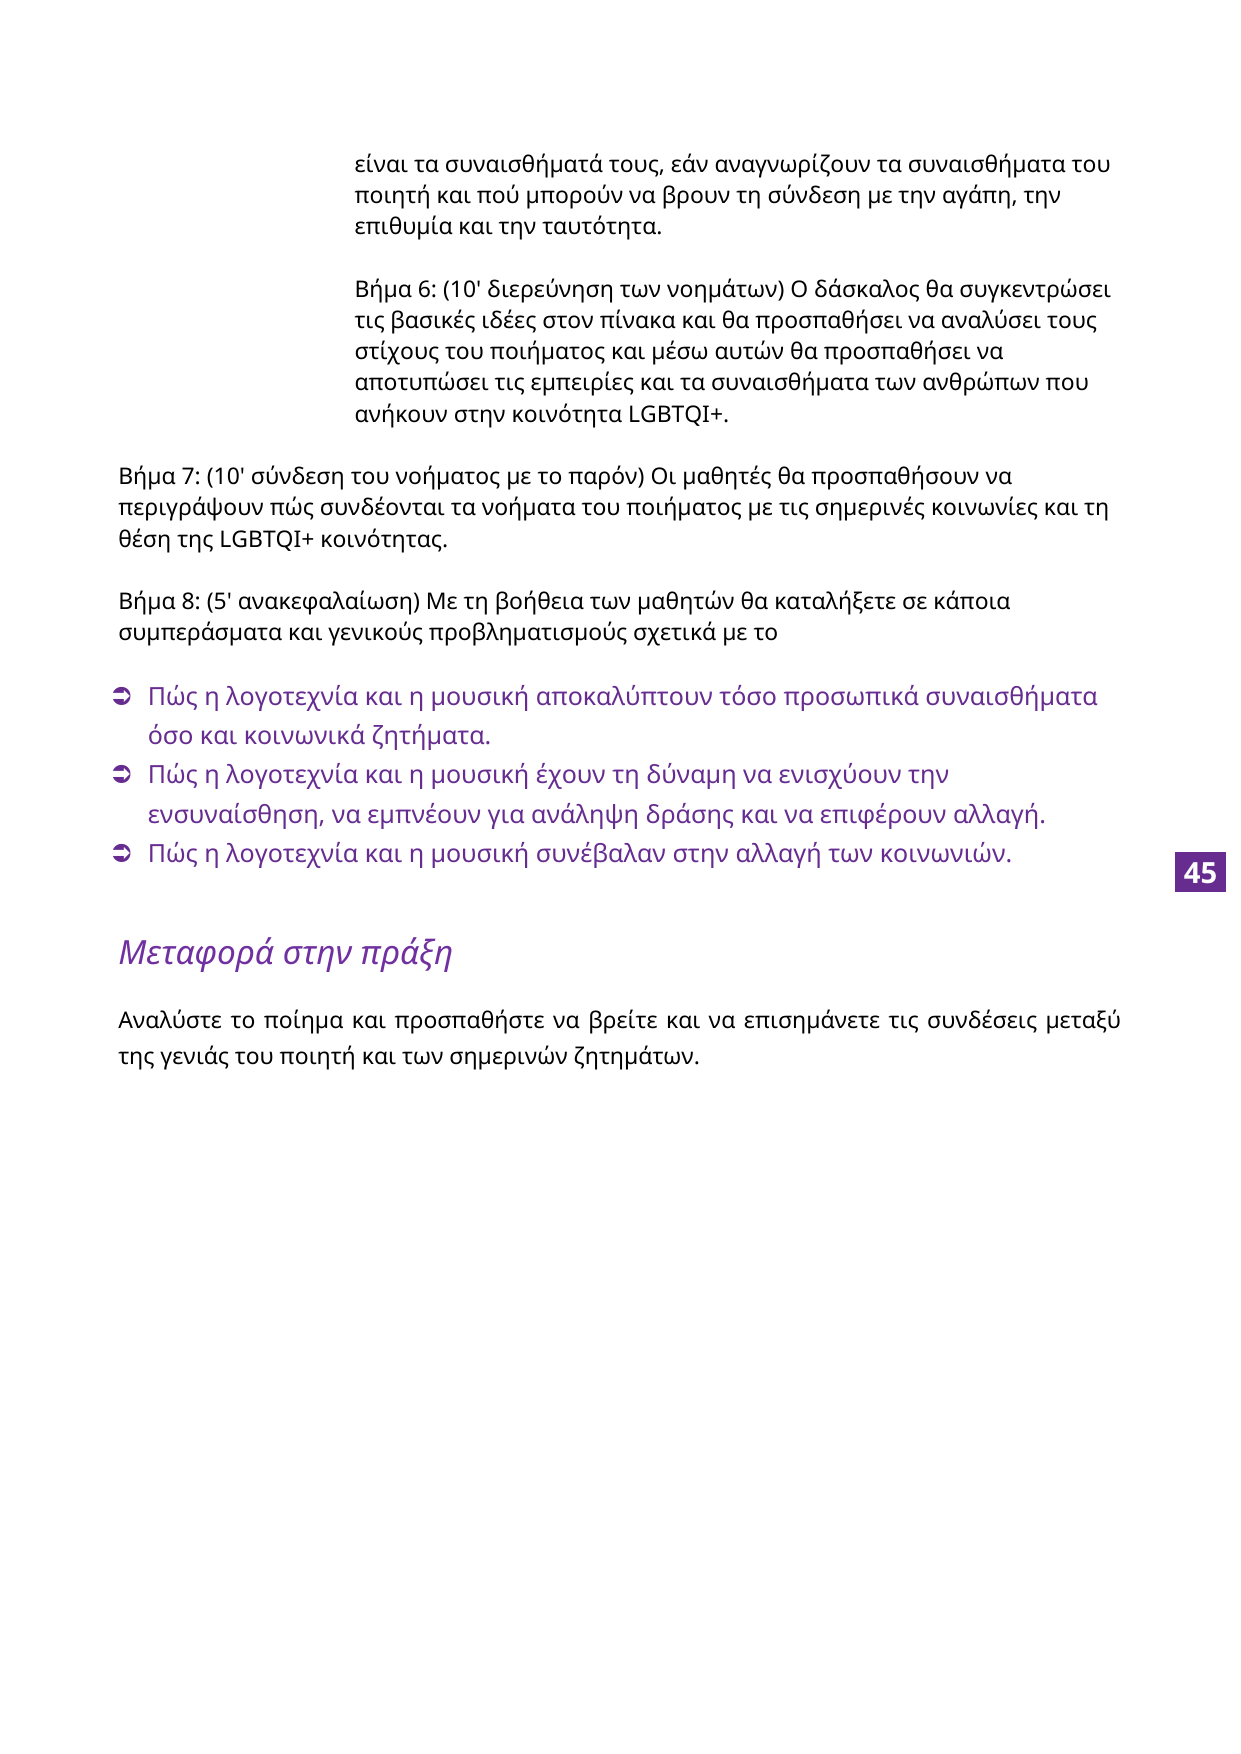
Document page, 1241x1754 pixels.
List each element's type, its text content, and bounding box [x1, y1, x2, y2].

list Πώς η λογοτεχνία και η μουσική αποκαλύπτουν τόσο προσωπικά συναισθήματα όσο και κοινωνικά ζητήματα. [110, 679, 1122, 752]
list Πώς η λογοτεχνία και η μουσική έχουν τη δύναμη να ενισχύουν την ενσυναίσθηση, να εμπνέουν για ανάληψη δράσης και να επιφέρουν αλλαγή. [110, 757, 1122, 830]
text Βήμα 7: (10' σύνδεση του νοήματος με το παρόν) Οι μαθητές θα προσπαθήσουν να περιγράψουν πώς συνδέονται τα νοήματα του ποιήματος με τις σημερινές κοινωνίες και τη θέση της LGBTQI+ κοινότητας. [118, 460, 1122, 554]
text Βήμα 6: (10' διερεύνηση των νοημάτων) Ο δάσκαλος θα συγκεντρώσει τις βασικές ιδέες στον πίνακα και θα προσπαθήσει να αναλύσει τους στίχους του ποιήματος και μέσω αυτών θα προσπαθήσει να αποτυπώσει τις εμπειρίες και τα συναισθήματα των ανθρώπων που ανήκουν στην κοινότητα LGBTQI+. [354, 273, 1122, 429]
list Πώς η λογοτεχνία και η μουσική συνέβαλαν στην αλλαγή των κοινωνιών. [110, 836, 1122, 869]
text Βήμα 8: (5' ανακεφαλαίωση) Με τη βοήθεια των μαθητών θα καταλήξετε σε κάποια συμπεράσματα και γενικούς προβληματισμούς σχετικά με το [118, 585, 1122, 648]
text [354, 148, 1122, 241]
text Αναλύστε το ποίημα και προσπαθήστε να βρείτε και να επισημάνετε τις συνδέσεις μεταξύ της γενιάς του ποιητή και των σημερινών ζητημάτων. [118, 1004, 1122, 1071]
text Μεταφορά στην πράξη [118, 929, 1122, 974]
